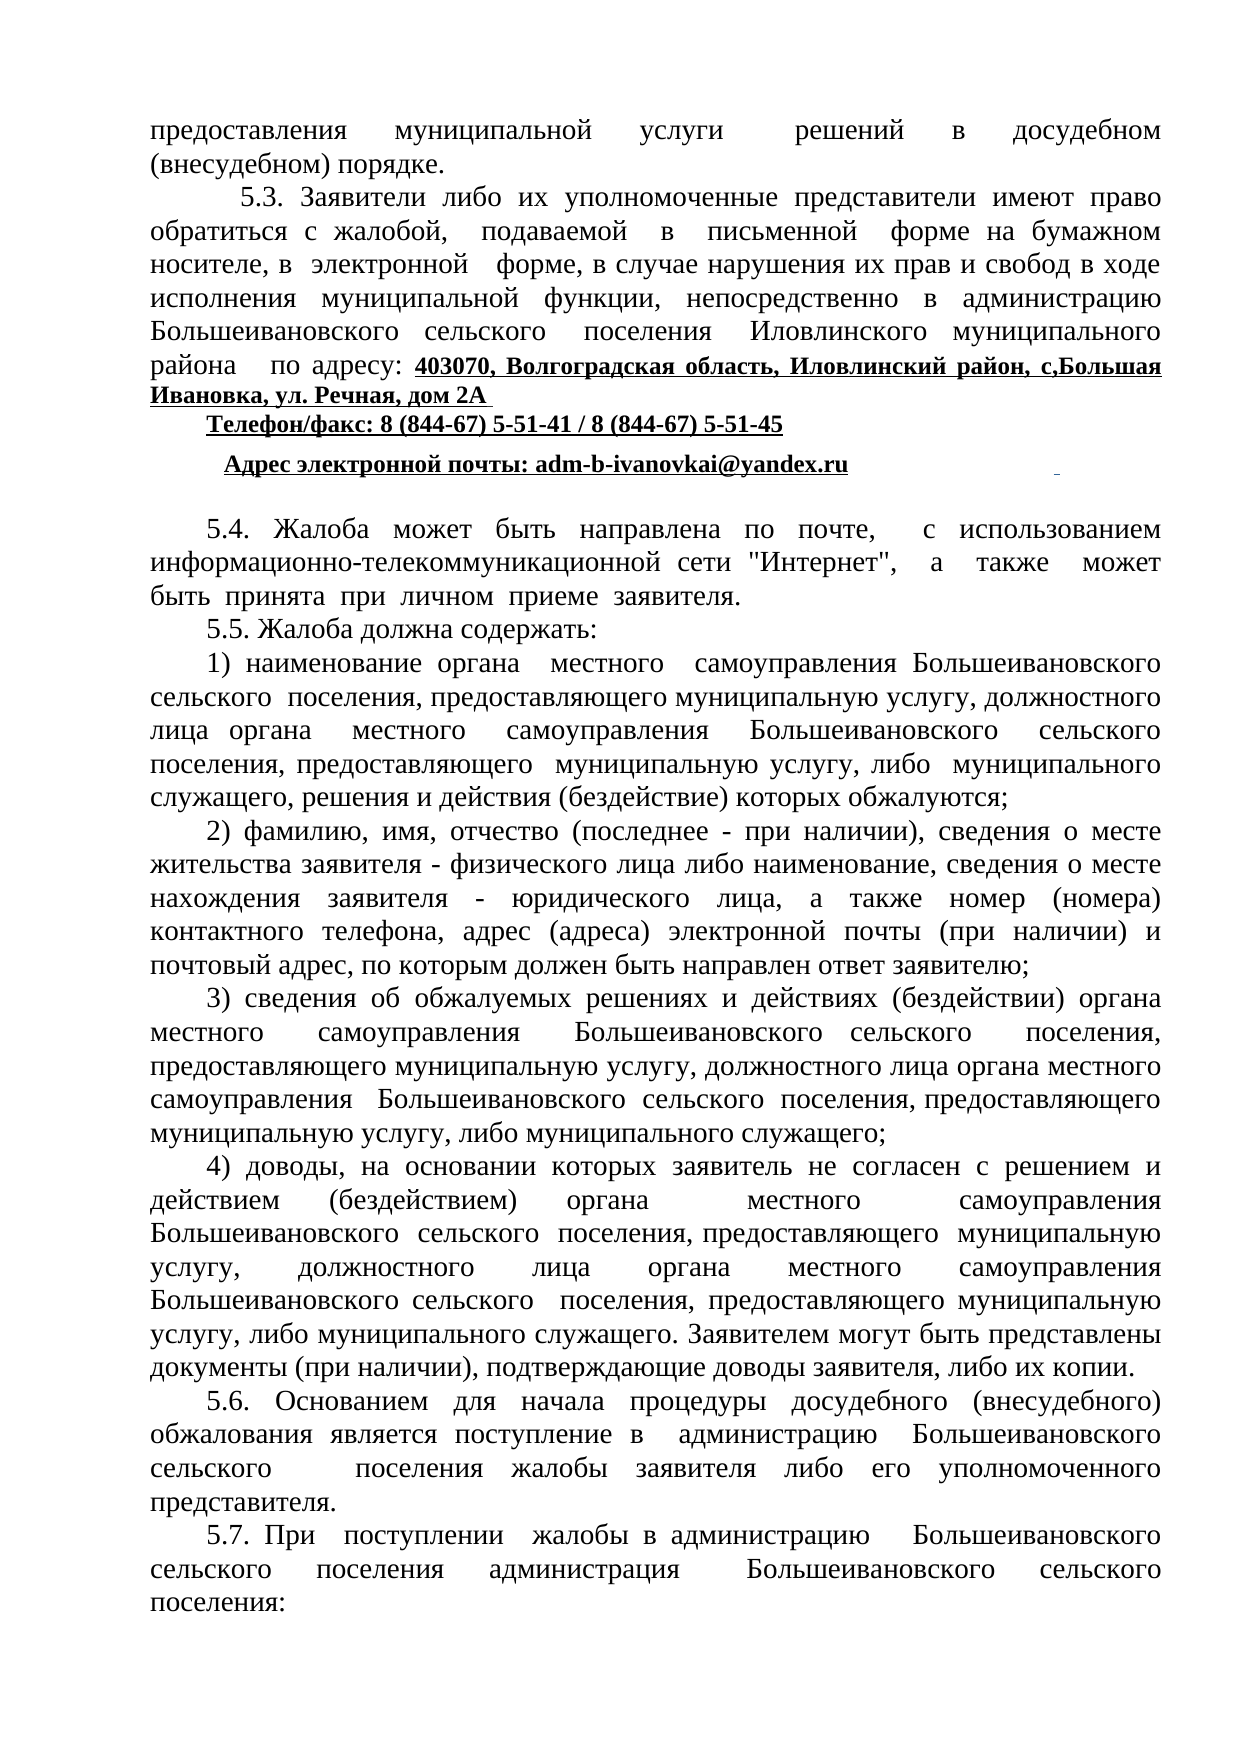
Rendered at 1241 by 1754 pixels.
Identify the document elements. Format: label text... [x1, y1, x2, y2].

text 1) наименование органа местного самоуправления Большеивановского сельского поселения, предоставляющего муниципальную услугу, должностного лица органа местного самоуправления Большеивановского сельского поселения, предоставляющего муниципальную услугу, либо муниципального служащего, решения и действия (бездействие) которых обжалуются; [150, 645, 1162, 813]
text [150, 112, 1162, 179]
text 4) доводы, на основании которых заявитель не согласен с решением и действием (бездействием) органа местного самоуправления Большеивановского сельского поселения, предоставляющего муниципальную услугу, должностного лица органа местного самоуправления Большеивановского сельского поселения, предоставляющего муниципальную услугу, либо муниципального служащего. Заявителем могут быть представлены документы (при наличии), подтверждающие доводы заявителя, либо их копии. [150, 1148, 1162, 1383]
text 5.3. Заявители либо их уполномоченные представители имеют право обратиться с жалобой, подаваемой в письменной форме на бумажном носителе, в электронной форме, в случае нарушения их прав и свобод в ходе исполнения муниципальной функции, непосредственно в администрацию Большеивановского сельского поселения Иловлинского муниципального района по адресу: 403070, Волгоградская область, Иловлинский район, с,Большая Ивановка, ул. Речная, дом 2А [150, 179, 1162, 409]
text 2) фамилию, имя, отчество (последнее - при наличии), сведения о месте жительства заявителя - физического лица либо наименование, сведения о месте нахождения заявителя - юридического лица, а также номер (номера) контактного телефона, адрес (адреса) электронной почты (при наличии) и почтовый адрес, по которым должен быть направлен ответ заявителю; [150, 813, 1162, 981]
text 5.5. Жалоба должна содержать: [150, 612, 1162, 645]
text 5.7. При поступлении жалобы в администрацию Большеивановского сельского поселения администрация Большеивановского сельского поселения: [150, 1517, 1162, 1618]
text Телефон/факс: 8 (844-67) 5-51-41 / 8 (844-67) 5-51-45 [150, 409, 1162, 438]
text 3) сведения об обжалуемых решениях и действиях (бездействии) органа местного самоуправления Большеивановского сельского поселения, предоставляющего муниципальную услугу, должностного лица органа местного самоуправления Большеивановского сельского поселения, предоставляющего муниципальную услугу, либо муниципального служащего; [150, 981, 1162, 1148]
text 5.4. Жалоба может быть направлена по почте, с использованием информационно-телекоммуникационной сети "Интернет", а также может быть принята при личном приеме заявителя. [150, 511, 1162, 612]
text Адрес электронной почты: adm-b-ivanovkai@yandex.ru [150, 438, 1162, 477]
text 5.6. Основанием для начала процедуры досудебного (внесудебного) обжалования является поступление в администрацию Большеивановского сельского поселения жалобы заявителя либо его уполномоченного представителя. [150, 1383, 1162, 1517]
